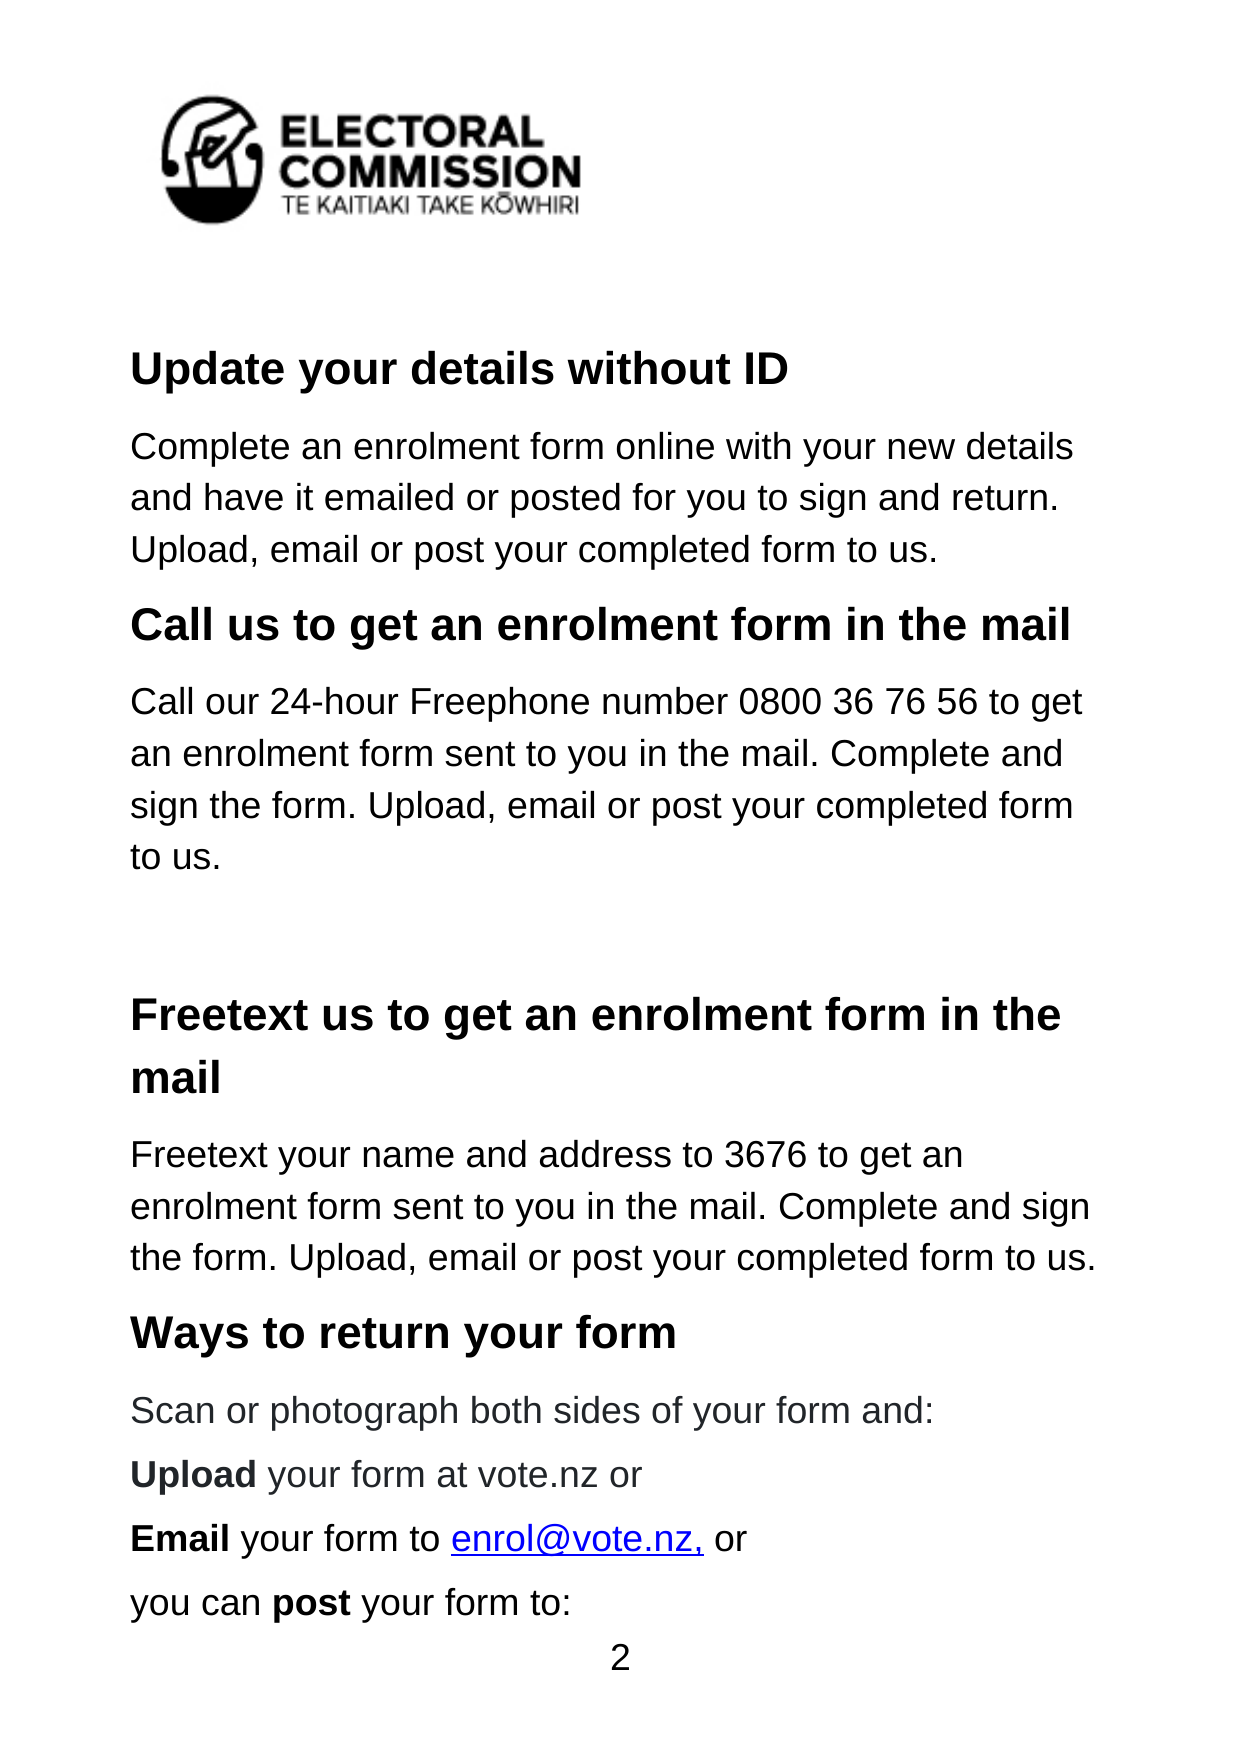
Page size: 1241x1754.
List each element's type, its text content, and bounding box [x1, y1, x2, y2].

picture [129, 65, 614, 257]
subtitle Freetext us to get an enrolment form in the mail [130, 987, 1110, 1103]
text Complete an enrolment form online with your new details and have it emailed or posted for you to sign and return. Upload, email or post your completed form to us. [130, 424, 1110, 570]
text you can post your form to: [130, 1580, 1110, 1623]
subtitle Call us to get an enrolment form in the mail [130, 598, 1110, 650]
subtitle Update your details without ID [130, 342, 1110, 394]
text Upload your form at vote.nz or [130, 1452, 1110, 1495]
text Scan or photograph both sides of your form and: [130, 1388, 1110, 1431]
text Call our 24-hour Freephone number 0800 36 76 56 to get an enrolment form sent to you in the mail. Complete and sign the form. Upload, email or post your completed form to us. [130, 679, 1110, 878]
text Freetext your name and address to 3676 to get an enrolment form sent to you in the mail. Complete and sign the form. Upload, email or post your completed form to us. [130, 1132, 1110, 1279]
subtitle Ways to return your form [130, 1306, 1110, 1359]
text Email your form to enrol@vote.nz, or [130, 1516, 1110, 1559]
